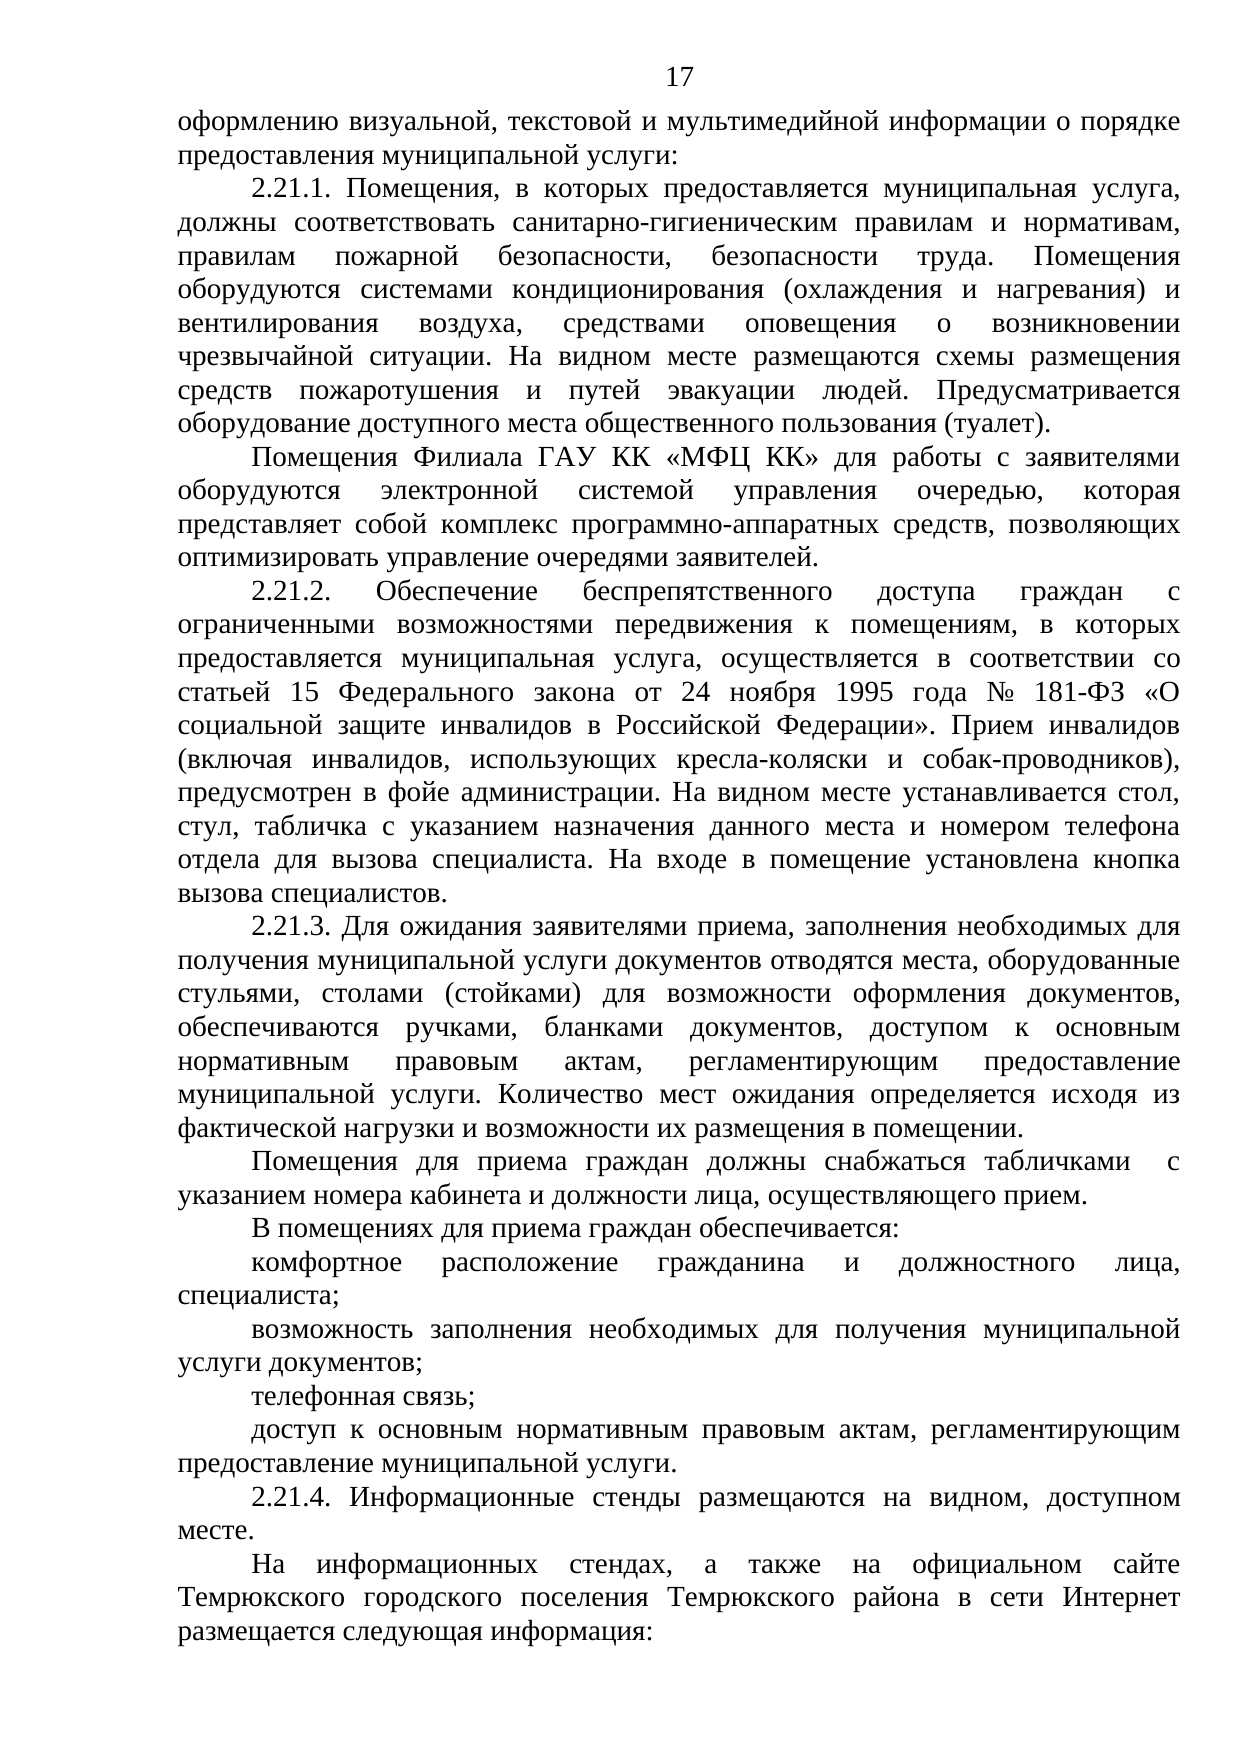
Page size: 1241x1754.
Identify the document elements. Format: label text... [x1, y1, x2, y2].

text 2.21.1. Помещения, в которых предоставляется муниципальная услуга, должны соответствовать санитарно-гигиеническим правилам и нормативам, правилам пожарной безопасности, безопасности труда. Помещения оборудуются системами кондиционирования (охлаждения и нагревания) и вентилирования воздуха, средствами оповещения о возникновении чрезвычайной ситуации. На видном месте размещаются схемы размещения средств пожаротушения и путей эвакуации людей. Предусматривается оборудование доступного места общественного пользования (туалет). [177, 171, 1181, 439]
text На информационных стендах, а также на официальном сайте Темрюкского городского поселения Темрюкского района в сети Интернет размещается следующая информация: [177, 1546, 1181, 1646]
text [177, 103, 1181, 171]
text 2.21.4. Информационные стенды размещаются на видном, доступном месте. [177, 1479, 1181, 1546]
text комфортное расположение гражданина и должностного лица, специалиста; [177, 1244, 1181, 1311]
text Помещения для приема граждан должны снабжаться табличками с указанием номера кабинета и должности лица, осуществляющего прием. [177, 1143, 1181, 1210]
text доступ к основным нормативным правовым актам, регламентирующим предоставление муниципальной услуги. [177, 1412, 1181, 1479]
text 2.21.2. Обеспечение беспрепятственного доступа граждан с ограниченными возможностями передвижения к помещениям, в которых предоставляется муниципальная услуга, осуществляется в соответствии со статьей 15 Федерального закона от 24 ноября 1995 года № 181-ФЗ «О социальной защите инвалидов в Российской Федерации». Прием инвалидов (включая инвалидов, использующих кресла-коляски и собак-проводников), предусмотрен в фойе администрации. На видном месте устанавливается стол, стул, табличка с указанием назначения данного места и номером телефона отдела для вызова специалиста. На входе в помещение установлена кнопка вызова специалистов. [177, 573, 1181, 908]
text 2.21.3. Для ожидания заявителями приема, заполнения необходимых для получения муниципальной услуги документов отводятся места, оборудованные стульями, столами (стойками) для возможности оформления документов, обеспечиваются ручками, бланками документов, доступом к основным нормативным правовым актам, регламентирующим предоставление муниципальной услуги. Количество мест ожидания определяется исходя из фактической нагрузки и возможности их размещения в помещении. [177, 908, 1181, 1143]
text В помещениях для приема граждан обеспечивается: [177, 1210, 1181, 1244]
text телефонная связь; [177, 1378, 1181, 1412]
text возможность заполнения необходимых для получения муниципальной услуги документов; [177, 1311, 1181, 1378]
text Помещения Филиала ГАУ КК «МФЦ КК» для работы с заявителями оборудуются электронной системой управления очередью, которая представляет собой комплекс программно-аппаратных средств, позволяющих оптимизировать управление очередями заявителей. [177, 439, 1181, 573]
